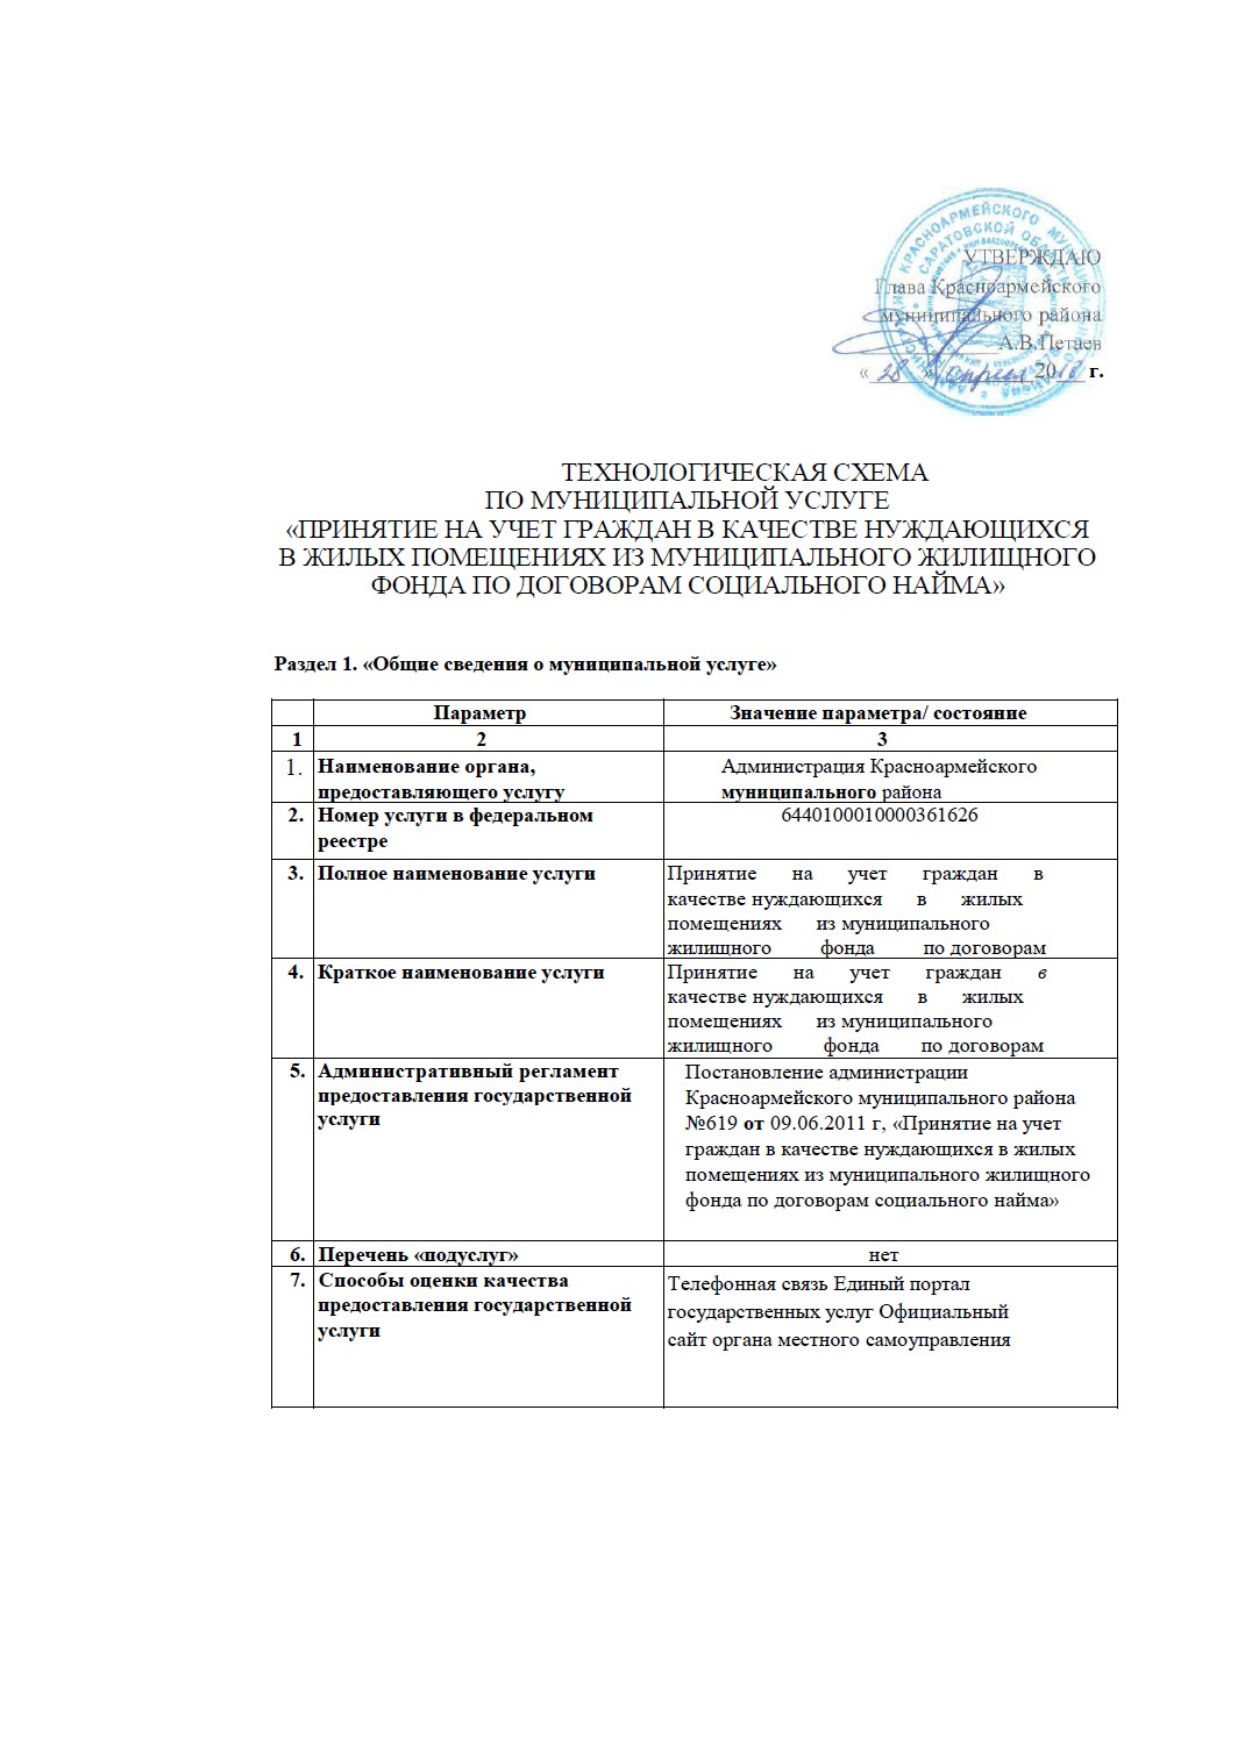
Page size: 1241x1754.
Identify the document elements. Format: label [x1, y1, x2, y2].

picture [177, 146, 1152, 1474]
